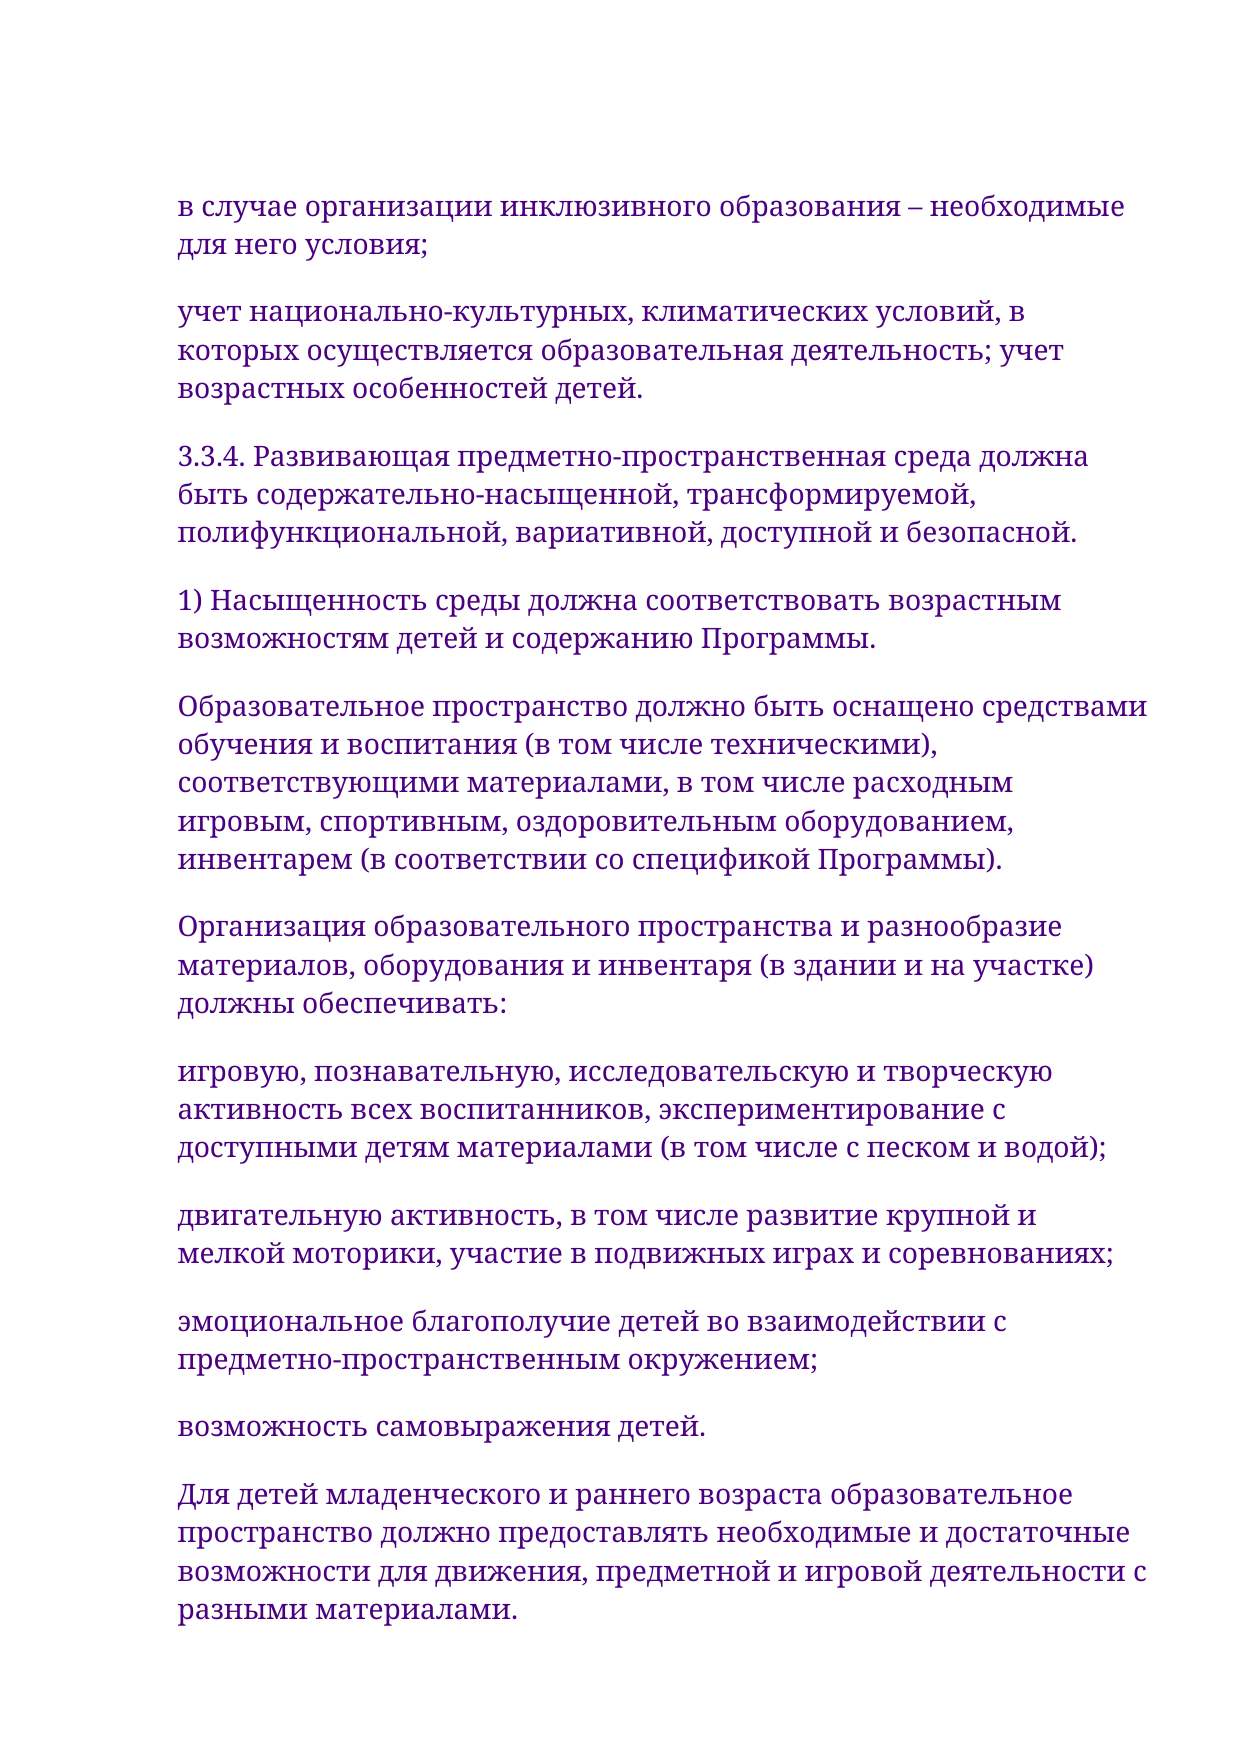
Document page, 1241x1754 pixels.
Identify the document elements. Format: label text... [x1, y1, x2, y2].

text эмоциональное благополучие детей во взаимодействии с предметно-пространственным окружением; [177, 1301, 1152, 1377]
text 1) Насыщенность среды должна соответствовать возрастным возможностям детей и содержанию Программы. [177, 580, 1152, 657]
text Организация образовательного пространства и разнообразие материалов, оборудования и инвентаря (в здании и на участке) должны обеспечивать: [177, 907, 1152, 1022]
text в случае организации инклюзивного образования – необходимые для него условия; [177, 186, 1152, 262]
text игровую, познавательную, исследовательскую и творческую активность всех воспитанников, экспериментирование с доступными детям материалами (в том числе с песком и водой); [177, 1051, 1152, 1166]
text возможность самовыражения детей. [177, 1407, 1152, 1445]
text Для детей младенческого и раннего возраста образовательное пространство должно предоставлять необходимые и достаточные возможности для движения, предметной и игровой деятельности с разными материалами. [177, 1474, 1152, 1627]
text 3.3.4. Развивающая предметно-пространственная среда должна быть содержательно-насыщенной, трансформируемой, полифункциональной, вариативной, доступной и безопасной. [177, 436, 1152, 551]
text двигательную активность, в том числе развитие крупной и мелкой моторики, участие в подвижных играх и соревнованиях; [177, 1195, 1152, 1272]
text Образовательное пространство должно быть оснащено средствами обучения и воспитания (в том числе техническими), соответствующими материалами, в том числе расходным игровым, спортивным, оздоровительным оборудованием, инвентарем (в соответствии со спецификой Программы). [177, 686, 1152, 877]
text учет национально-культурных, климатических условий, в которых осуществляется образовательная деятельность; учет возрастных особенностей детей. [177, 292, 1152, 407]
